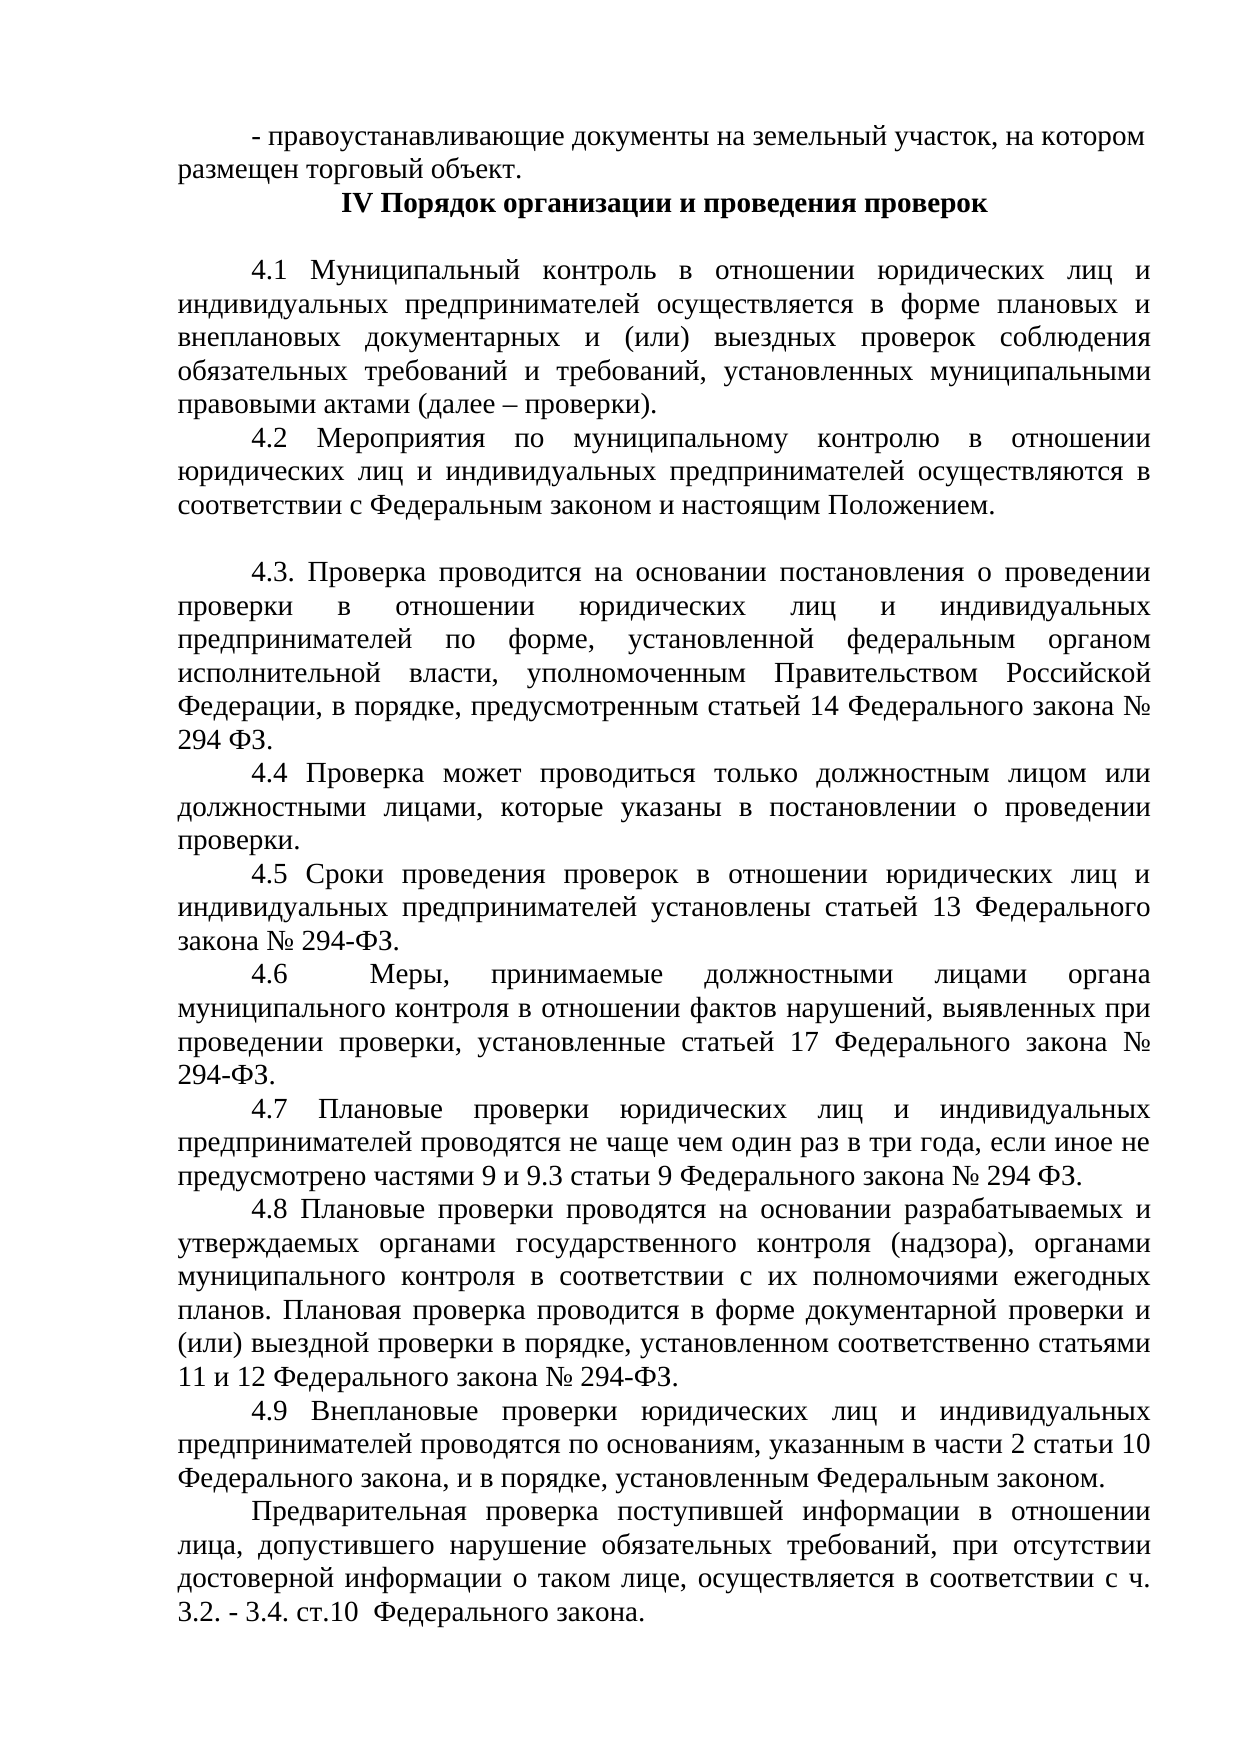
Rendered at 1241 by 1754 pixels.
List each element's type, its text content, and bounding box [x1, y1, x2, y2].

text - правоустанавливающие документы на земельный участок, на котором [177, 118, 1152, 152]
text IV Порядок организации и проведения проверок [177, 185, 1152, 219]
list 4.2 Мероприятия по муниципальному контролю в отношении юридических лиц и индивидуальных предпринимателей осуществляются в соответствии с Федеральным законом и настоящим Положением. [177, 420, 1152, 521]
list 4.9 Внеплановые проверки юридических лиц и индивидуальных предпринимателей проводятся по основаниям, указанным в части 2 статьи 10 Федерального закона, и в порядке, установленным Федеральным законом. [177, 1393, 1152, 1493]
text размещен торговый объект. [177, 152, 1152, 185]
text 4.8 Плановые проверки проводятся на основании разрабатываемых и утверждаемых органами государственного контроля (надзора), органами муниципального контроля в соответствии с их полномочиями ежегодных планов. Плановая проверка проводится в форме документарной проверки и (или) выездной проверки в порядке, установленном соответственно статьями 11 и 12 Федерального закона № 294-ФЗ. [177, 1191, 1152, 1393]
text Предварительная проверка поступившей информации в отношении лица, допустившего нарушение обязательных требований, при отсутствии достоверной информации о таком лице, осуществляется в соответствии с ч. 3.2. - 3.4. ст.10 Федерального закона. [177, 1493, 1152, 1627]
text 4.4 Проверка может проводиться только должностным лицом или должностными лицами, которые указаны в постановлении о проведении проверки. [177, 755, 1152, 856]
text 4.5 Сроки проведения проверок в отношении юридических лиц и индивидуальных предпринимателей установлены статьей 13 Федерального закона № 294-ФЗ. [177, 856, 1152, 957]
list 4.1 Муниципальный контроль в отношении юридических лиц и индивидуальных предпринимателей осуществляется в форме плановых и внеплановых документарных и (или) выездных проверок соблюдения обязательных требований и требований, установленных муниципальными правовыми актами (далее – проверки). [177, 252, 1152, 420]
text 4.6 Меры, принимаемые должностными лицами органа муниципального контроля в отношении фактов нарушений, выявленных при проведении проверки, установленные статьей 17 Федерального закона № 294-ФЗ. [177, 957, 1152, 1091]
text 4.7 Плановые проверки юридических лиц и индивидуальных предпринимателей проводятся не чаще чем один раз в три года, если иное не предусмотрено частями 9 и 9.3 статьи 9 Федерального закона № 294 ФЗ. [177, 1091, 1152, 1191]
text 4.3. Проверка проводится на основании постановления о проведении проверки в отношении юридических лиц и индивидуальных предпринимателей по форме, установленной федеральным органом исполнительной власти, уполномоченным Правительством Российской Федерации, в порядке, предусмотренным статьей 14 Федерального закона № 294 ФЗ. [177, 554, 1152, 755]
